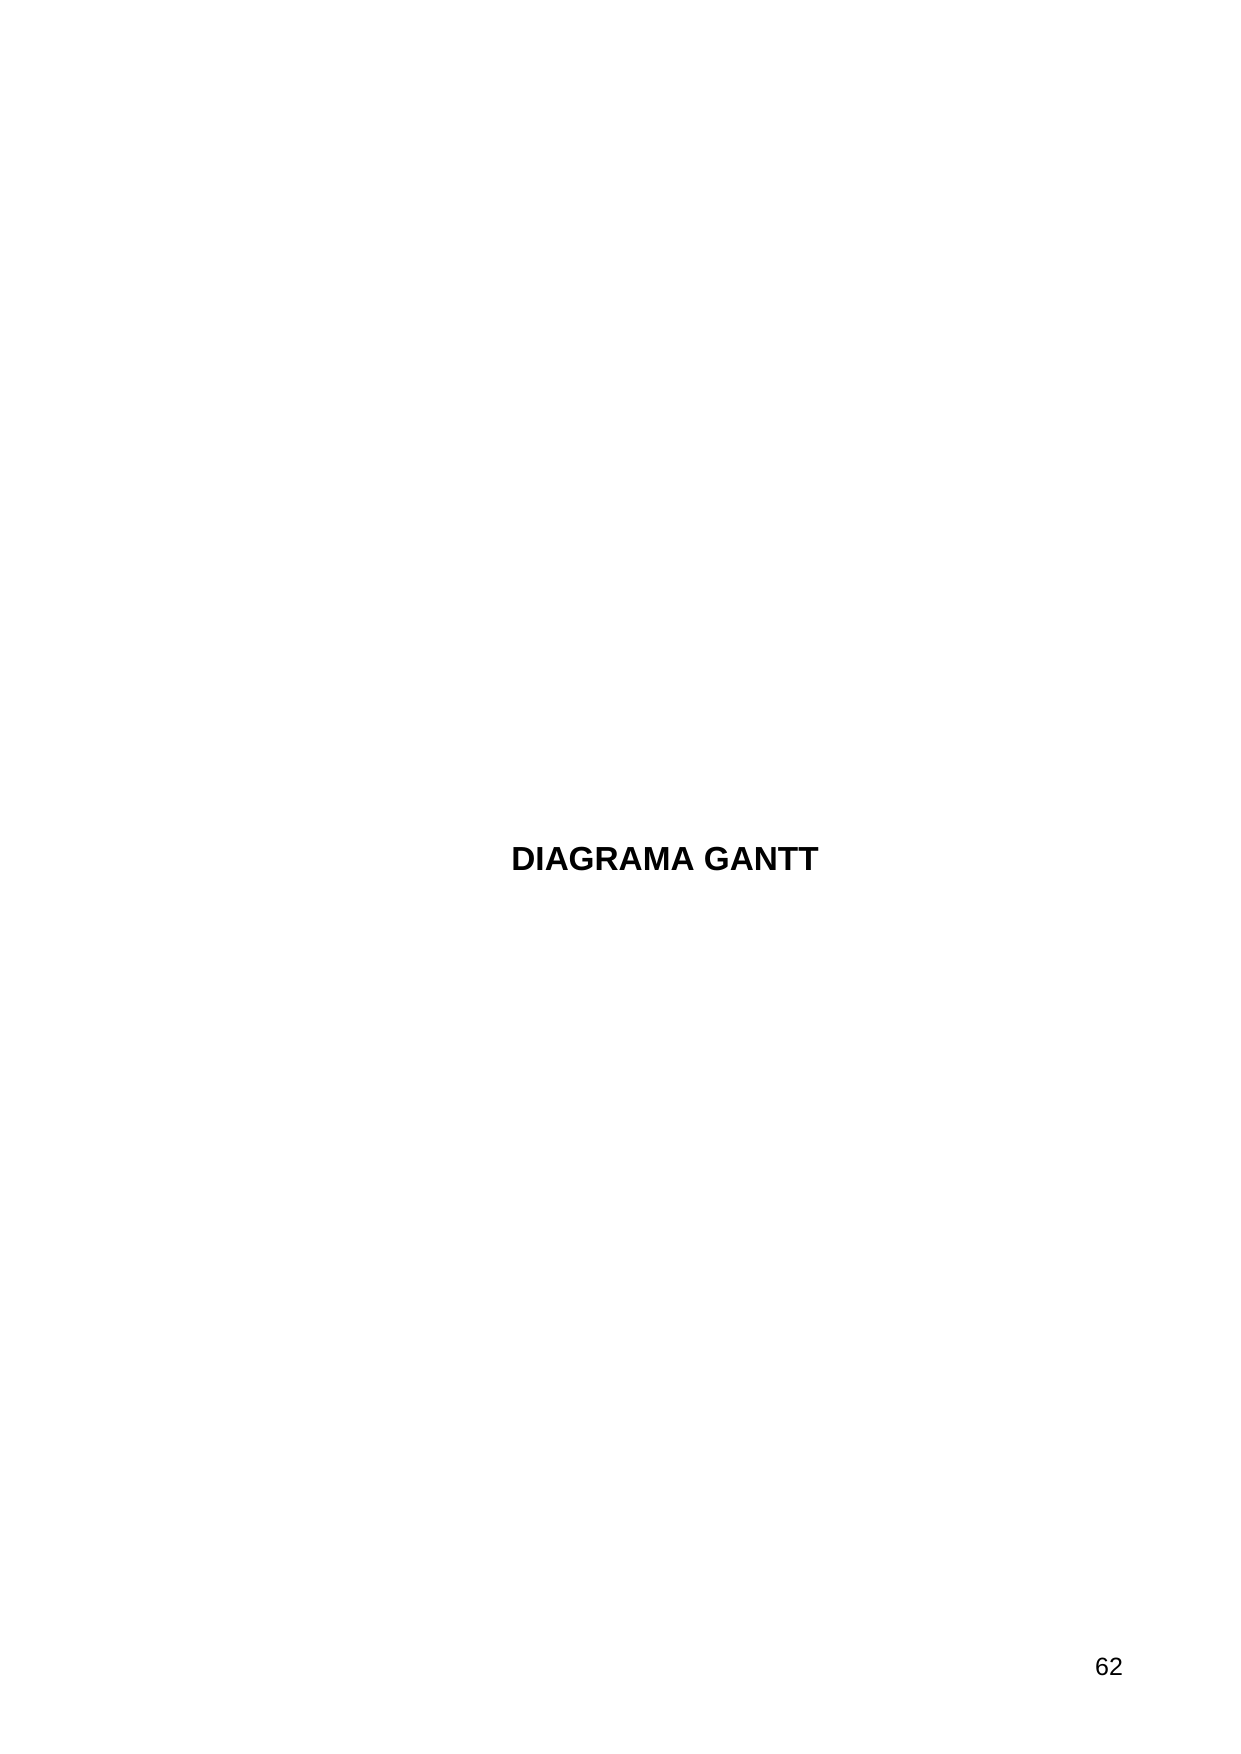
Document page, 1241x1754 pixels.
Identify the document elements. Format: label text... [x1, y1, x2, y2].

text DIAGRAMA GANTT [207, 839, 1123, 877]
